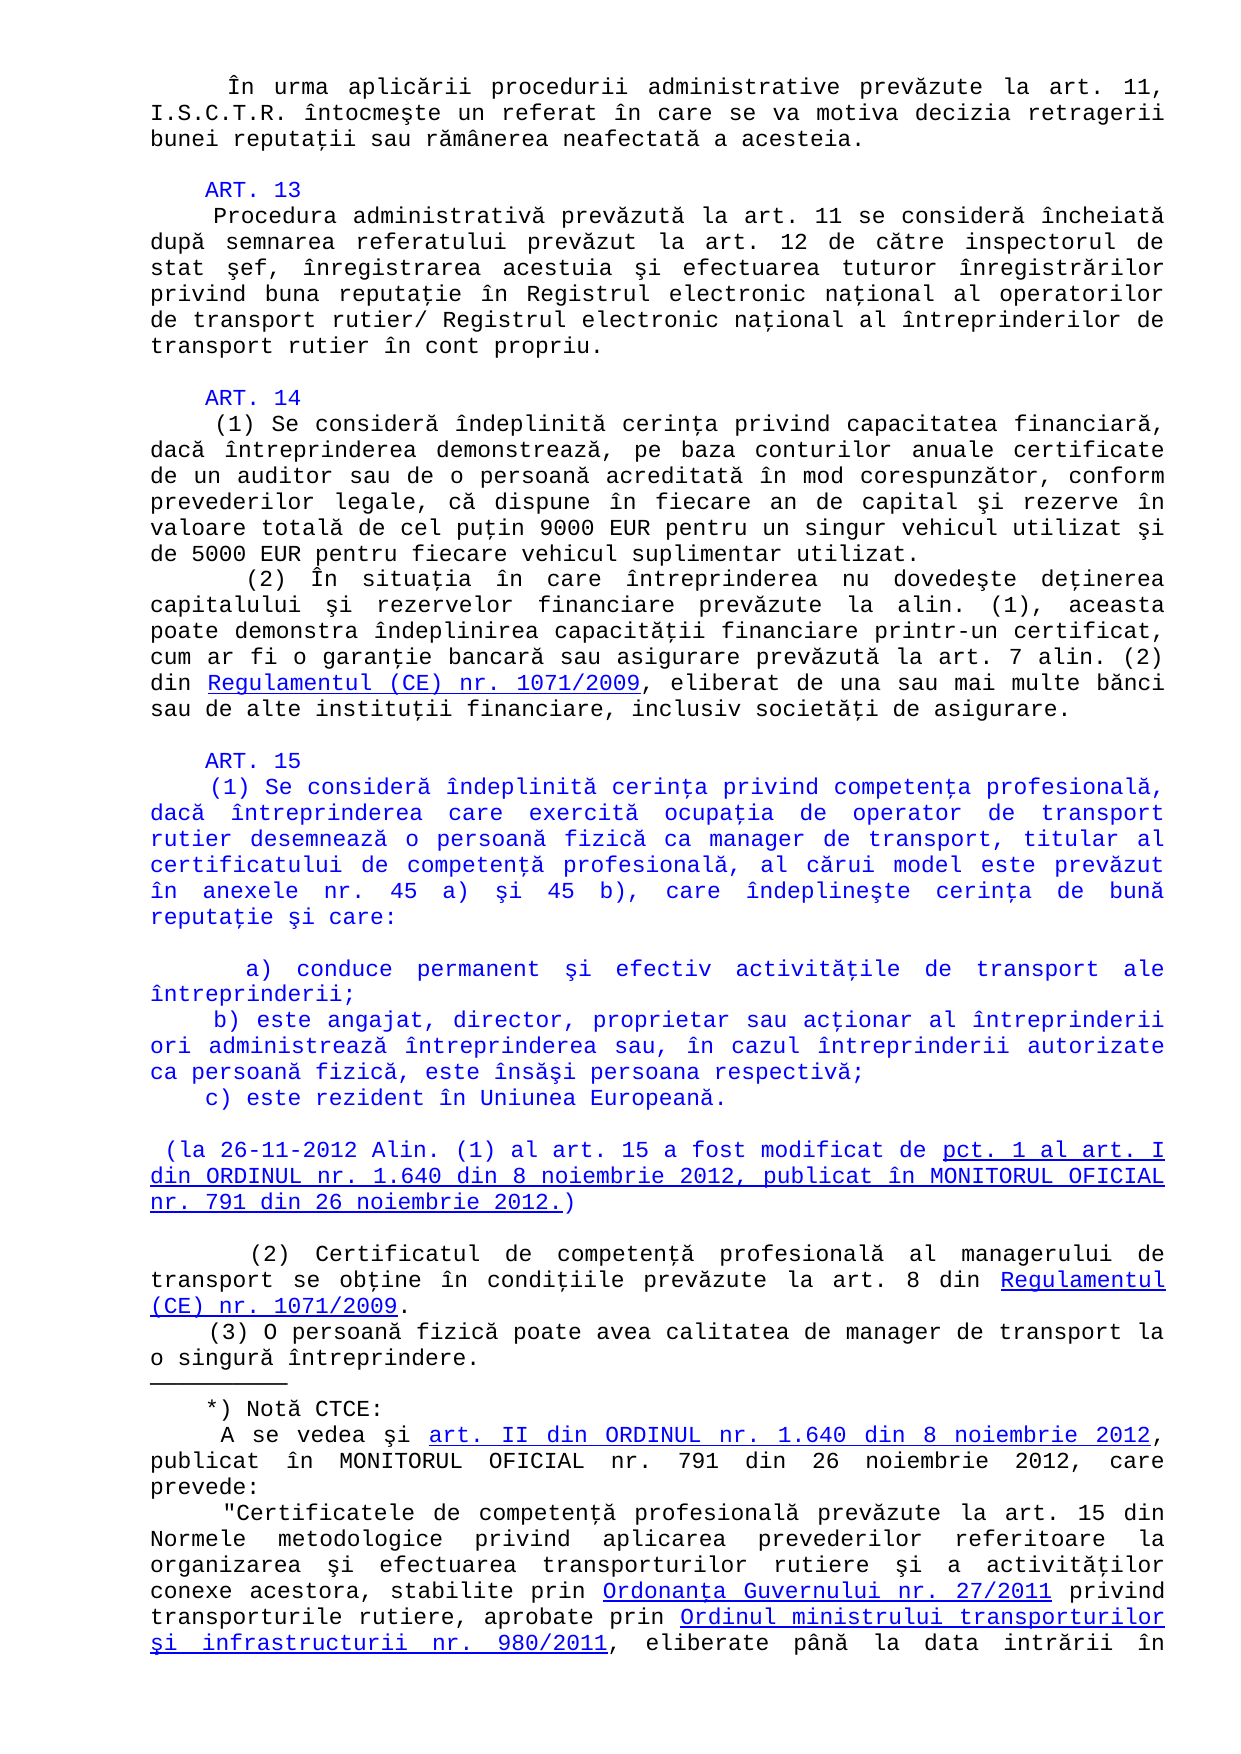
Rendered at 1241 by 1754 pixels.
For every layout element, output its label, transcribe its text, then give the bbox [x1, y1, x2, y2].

text (2) În situaţia în care întreprinderea nu dovedeşte deţinerea capitalului şi rezervelor financiare prevăzute la alin. (1), aceasta poate demonstra îndeplinirea capacităţii financiare printr-un certificat, cum ar fi o garanţie bancară sau asigurare prevăzută la art. 7 alin. (2) din <LLNK 832009R1071 31>Regulamentul (CE) nr. 1071/2009, eliberat de una sau mai multe bănci sau de alte instituţii financiare, inclusiv societăţi de asigurare. [150, 568, 1165, 723]
text (1) Se consideră îndeplinită cerinţa privind capacitatea financiară, dacă întreprinderea demonstrează, pe baza conturilor anuale certificate de un auditor sau de o persoană acreditată în mod corespunzător, conform prevederilor legale, că dispune în fiecare an de capital şi rezerve în valoare totală de cel puţin 9000 EUR pentru un singur vehicul utilizat şi de 5000 EUR pentru fiecare vehicul suplimentar utilizat. [150, 412, 1165, 568]
text c) este rezident în Uniunea Europeană. [150, 1087, 1165, 1112]
text A se vedea şi <LLNK 12012 1640 50IG01 0 50>art. II din ORDINUL nr. 1.640 din 8 noiembrie 2012, publicat în MONITORUL OFICIAL nr. 791 din 26 noiembrie 2012, care prevede: [150, 1424, 1165, 1502]
text Procedura administrativă prevăzută la art. 11 se consideră încheiată după semnarea referatului prevăzut la art. 12 de către inspectorul de stat şef, înregistrarea acestuia şi efectuarea tuturor înregistrărilor privind buna reputaţie în Registrul electronic naţional al operatorilor de transport rutier/ Registrul electronic naţional al întreprinderilor de transport rutier în cont propriu. [150, 205, 1165, 360]
text În urma aplicării procedurii administrative prevăzute la art. 11, I.S.C.T.R. întocmeşte un referat în care se va motiva decizia retragerii bunei reputaţii sau rămânerea neafectată a acesteia. [150, 75, 1165, 153]
text ────────── [150, 1372, 1165, 1398]
text *) Notă CTCE: [150, 1398, 1165, 1424]
text a) conduce permanent şi efectiv activităţile de transport ale întreprinderii; [150, 957, 1165, 1009]
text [150, 1502, 1165, 1657]
text (2) Certificatul de competenţă profesională al managerului de transport se obţine în condiţiile prevăzute la art. 8 din <LLNK 832009R1071 31>Regulamentul (CE) nr. 1071/2009. [150, 1242, 1165, 1320]
text ART. 13 [150, 179, 1165, 205]
text ART. 15 [150, 749, 1165, 775]
text (la 26-11-2012 Alin. (1) al art. 15 a fost modificat de <LLNK 12012 1640 50IG01 0121>pct. 1 al art. I din ORDINUL nr. 1.640 din 8 noiembrie 2012, publicat în MONITORUL OFICIAL nr. 791 din 26 noiembrie 2012.) [150, 1187, 1165, 1216]
text b) este angajat, director, proprietar sau acţionar al întreprinderii ori administrează întreprinderea sau, în cazul întreprinderii autorizate ca persoană fizică, este însăşi persoana respectivă; [150, 1009, 1165, 1087]
text ART. 14 [150, 386, 1165, 412]
text (1) Se consideră îndeplinită cerinţa privind competenţa profesională, dacă întreprinderea care exercită ocupaţia de operator de transport rutier desemnează o persoană fizică ca manager de transport, titular al certificatului de competenţă profesională, al cărui model este prevăzut în anexele nr. 45 a) şi 45 b), care îndeplineşte cerinţa de bună reputaţie şi care: [150, 775, 1165, 931]
text (3) O persoană fizică poate avea calitatea de manager de transport la o singură întreprindere. [150, 1320, 1165, 1372]
text (la 26-11-2012 Alin. (1) al art. 15 a fost modificat de <LLNK 12012 1640 50IG01 0121>pct. 1 al art. I din ORDINUL nr. 1.640 din 8 noiembrie 2012, publicat în MONITORUL OFICIAL nr. 791 din 26 noiembrie 2012.) [150, 1138, 1165, 1185]
